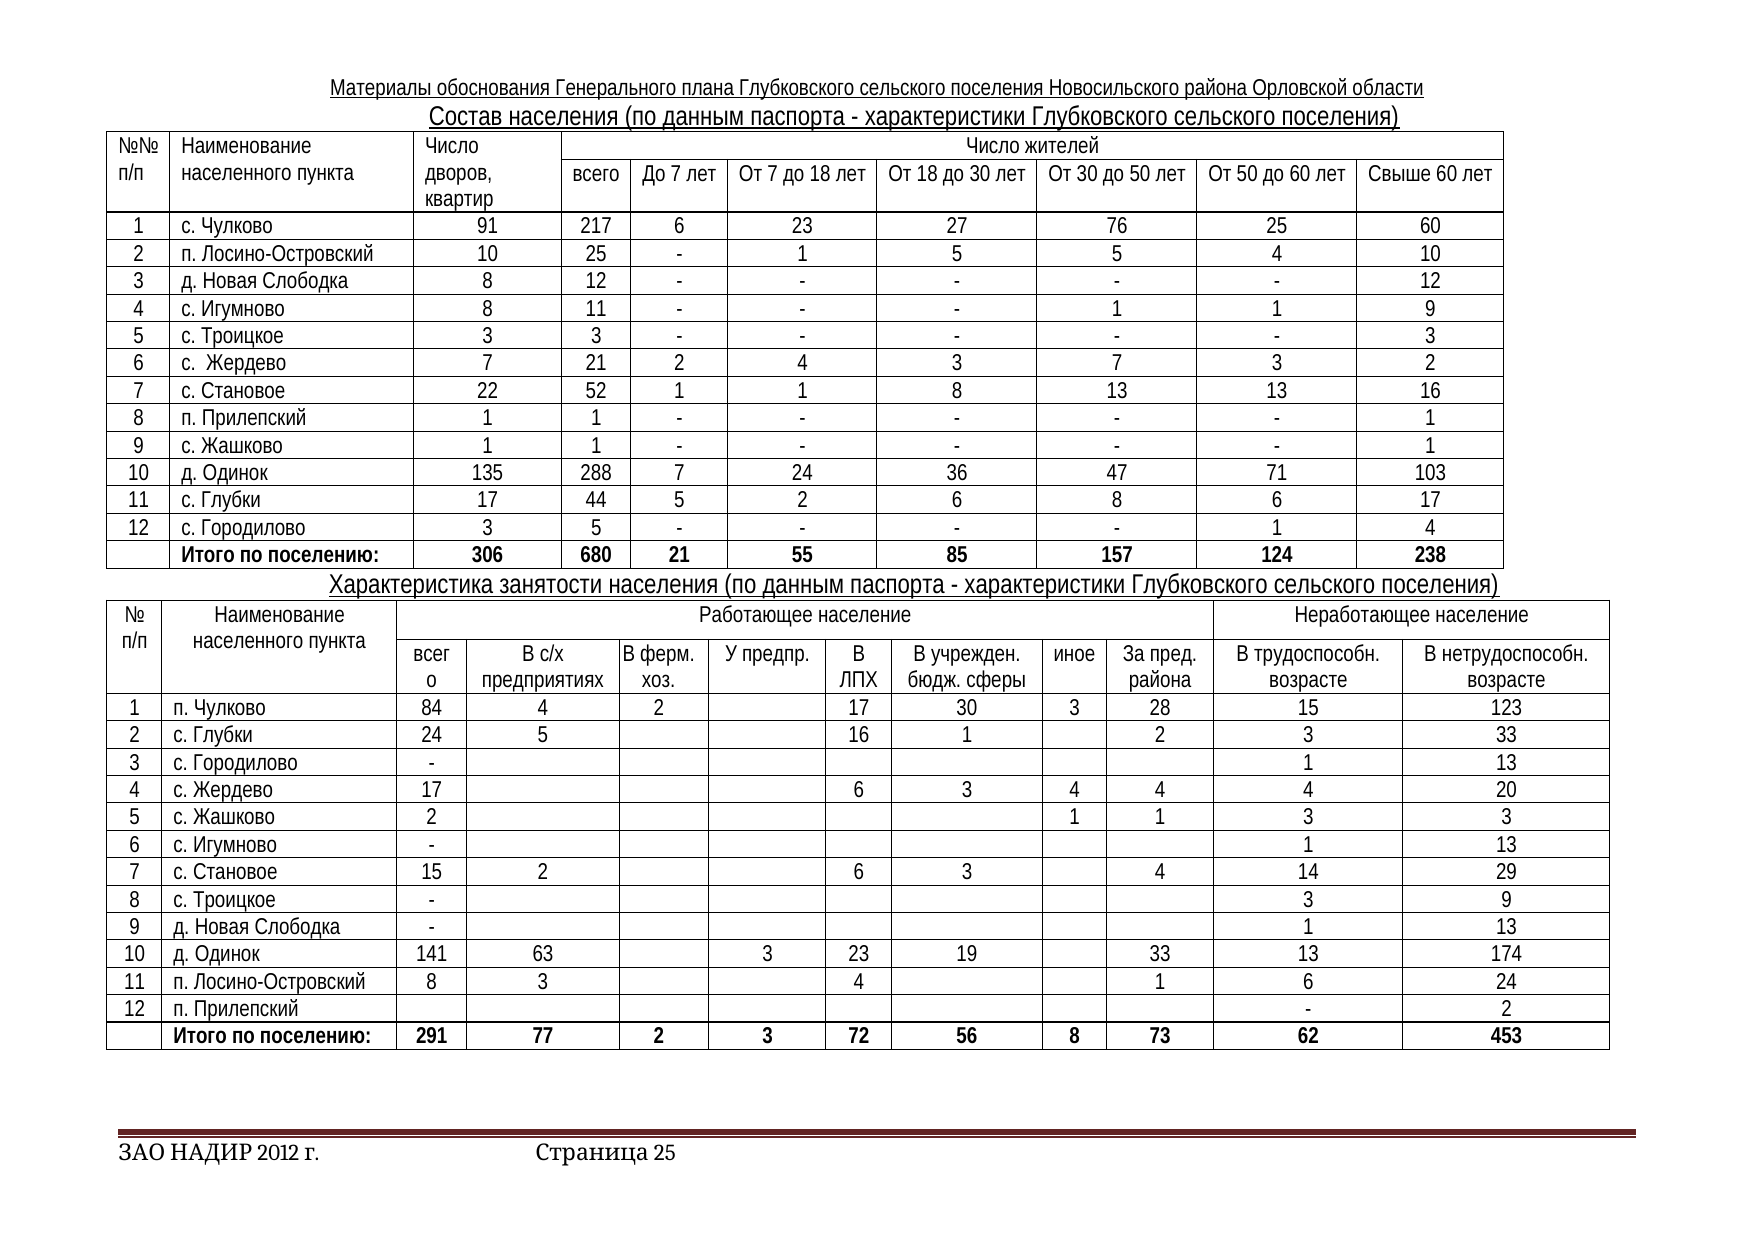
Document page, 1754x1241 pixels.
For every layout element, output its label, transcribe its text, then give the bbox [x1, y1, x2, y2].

table_cell [1043, 886, 1106, 912]
table_cell 76 [1037, 213, 1196, 239]
table_cell 7 [414, 349, 561, 376]
table_cell 47 [1037, 459, 1196, 485]
table_cell - [728, 404, 876, 431]
table_header Число дворов, квартир [414, 132, 561, 211]
table_cell 22 [414, 377, 561, 403]
table_cell 6 [877, 486, 1036, 513]
table_cell [892, 749, 1042, 775]
table_cell 1 [1043, 803, 1106, 830]
table_cell 1 [1037, 295, 1196, 321]
table_cell с. Чулково [170, 213, 413, 239]
table_cell [1043, 968, 1106, 994]
table_cell 453 [1403, 1023, 1609, 1049]
table_cell 17 [414, 486, 561, 513]
table_cell 2 [107, 240, 169, 266]
table_cell 5 [1037, 240, 1196, 266]
table_cell 25 [562, 240, 630, 266]
table_cell 27 [877, 213, 1036, 239]
table_cell с. Троицкое [170, 322, 413, 348]
table_header № п/п [107, 601, 161, 693]
table_cell 29 [1403, 858, 1609, 884]
table_cell 55 [728, 541, 876, 567]
table_cell От 18 до 30 лет [877, 160, 1036, 211]
table_cell 73 [1107, 1023, 1213, 1049]
table_cell 8 [414, 267, 561, 293]
table_cell [826, 886, 891, 912]
table_cell [1107, 995, 1213, 1021]
table_cell От 30 до 50 лет [1037, 160, 1196, 211]
table_cell [620, 968, 708, 994]
table_cell 1 [414, 404, 561, 431]
table_cell 13 [1403, 831, 1609, 857]
text Состав населения (по данным паспорта - характеристики Глубковского сельского поселения) [118, 100, 1636, 131]
table_cell 1 [107, 213, 169, 239]
table_cell 17 [397, 776, 466, 802]
table_cell п. Прилепский [170, 404, 413, 431]
table_cell 13 [1197, 377, 1356, 403]
table_cell 2 [1107, 721, 1213, 747]
table_cell 3 [877, 349, 1036, 376]
table_cell 291 [397, 1023, 466, 1049]
table_cell с. Троицкое [162, 886, 396, 912]
table_cell с. Игумново [170, 295, 413, 321]
table_cell 6 [631, 213, 727, 239]
table_cell [620, 858, 708, 884]
table_cell - [877, 432, 1036, 458]
table_cell В ферм. хоз. [620, 640, 708, 693]
table_cell 135 [414, 459, 561, 485]
table_cell - [397, 831, 466, 857]
table_cell [620, 721, 708, 747]
table_cell 2 [1357, 349, 1503, 376]
table_cell 85 [877, 541, 1036, 567]
table_cell [826, 831, 891, 857]
table_cell 36 [877, 459, 1036, 485]
table_cell 1 [1214, 749, 1402, 775]
table_cell 1 [1197, 295, 1356, 321]
table_cell [467, 831, 619, 857]
table_cell - [1037, 514, 1196, 540]
table_cell [1043, 995, 1106, 1021]
table_cell 1 [1214, 831, 1402, 857]
table_cell 3 [414, 322, 561, 348]
table_cell 6 [107, 349, 169, 376]
table_cell 9 [107, 913, 161, 939]
table_cell 3 [467, 968, 619, 994]
table_cell 680 [562, 541, 630, 567]
table_header Наименование населенного пункта [170, 132, 413, 211]
table_cell 3 [562, 322, 630, 348]
table_cell 1 [1107, 968, 1213, 994]
table_cell 17 [826, 694, 891, 720]
table_cell 15 [1214, 694, 1402, 720]
table_cell - [397, 749, 466, 775]
table_cell - [631, 404, 727, 431]
table_cell 141 [397, 940, 466, 967]
table_cell 2 [620, 1023, 708, 1049]
table_cell [1043, 749, 1106, 775]
table_cell с. Жердево [170, 349, 413, 376]
table_cell [892, 968, 1042, 994]
table_cell 12 [107, 995, 161, 1021]
table_cell - [1037, 432, 1196, 458]
table_cell 14 [1214, 858, 1402, 884]
table_cell 21 [631, 541, 727, 567]
table_cell 3 [709, 1023, 825, 1049]
table_cell 15 [397, 858, 466, 884]
table_cell [709, 776, 825, 802]
table_cell - [728, 267, 876, 293]
table_cell 2 [467, 858, 619, 884]
table_cell Итого по поселению: [170, 541, 413, 567]
table_cell 9 [1403, 886, 1609, 912]
table_cell [892, 886, 1042, 912]
table_cell п. Лосино-Островский [170, 240, 413, 266]
table_cell 288 [562, 459, 630, 485]
table_cell - [877, 404, 1036, 431]
table_cell 60 [1357, 213, 1503, 239]
table_cell с. Жашково [162, 803, 396, 830]
table_header Наименование населенного пункта [162, 601, 396, 693]
table_cell 4 [1107, 776, 1213, 802]
table_cell 6 [826, 776, 891, 802]
table_cell 1 [892, 721, 1042, 747]
table_cell 23 [826, 940, 891, 967]
table_cell 5 [631, 486, 727, 513]
table_cell 6 [826, 858, 891, 884]
table_cell - [1214, 995, 1402, 1021]
table_cell - [631, 295, 727, 321]
table_cell 33 [1403, 721, 1609, 747]
table_cell - [877, 267, 1036, 293]
table_cell 4 [728, 349, 876, 376]
table_cell - [1037, 322, 1196, 348]
table_cell [620, 886, 708, 912]
table_cell 103 [1357, 459, 1503, 485]
table_cell 1 [414, 432, 561, 458]
table_cell всего [562, 160, 630, 211]
table_cell п. Лосино-Островский [162, 968, 396, 994]
table_cell 13 [1403, 913, 1609, 939]
table_cell 13 [1037, 377, 1196, 403]
table_cell 238 [1357, 541, 1503, 567]
table_cell 30 [892, 694, 1042, 720]
table_cell 52 [562, 377, 630, 403]
table_cell [1107, 913, 1213, 939]
table_cell [1107, 831, 1213, 857]
table_cell [620, 940, 708, 967]
table_cell - [728, 432, 876, 458]
table_cell с. Глубки [170, 486, 413, 513]
table_cell В с/х предприятиях [467, 640, 619, 693]
table_cell От 50 до 60 лет [1197, 160, 1356, 211]
table_cell 7 [1037, 349, 1196, 376]
table_cell 2 [728, 486, 876, 513]
table_cell 8 [397, 968, 466, 994]
table_cell 63 [467, 940, 619, 967]
table_header Неработающее население [1214, 601, 1609, 639]
table_cell 6 [1197, 486, 1356, 513]
table_cell 19 [892, 940, 1042, 967]
table_cell - [631, 322, 727, 348]
table_cell 2 [107, 721, 161, 747]
table_cell 123 [1403, 694, 1609, 720]
table_cell 3 [1357, 322, 1503, 348]
table_cell В нетрудоспособн. возрасте [1403, 640, 1609, 693]
table_cell с. Жердево [162, 776, 396, 802]
table_cell - [397, 913, 466, 939]
table_cell У предпр. [709, 640, 825, 693]
table_cell - [877, 322, 1036, 348]
table_cell 4 [1357, 514, 1503, 540]
table_cell - [1197, 404, 1356, 431]
table_cell 10 [107, 940, 161, 967]
table_cell - [631, 514, 727, 540]
table_cell До 7 лет [631, 160, 727, 211]
table_cell 11 [107, 968, 161, 994]
table_cell 1 [1357, 404, 1503, 431]
table_cell [107, 1023, 161, 1049]
table_cell 1 [562, 404, 630, 431]
table_cell 8 [414, 295, 561, 321]
table_cell 3 [107, 267, 169, 293]
table_cell [620, 995, 708, 1021]
table_cell 13 [1214, 940, 1402, 967]
table_cell [892, 803, 1042, 830]
table_cell 56 [892, 1023, 1042, 1049]
table_cell 7 [107, 858, 161, 884]
table_cell 3 [1197, 349, 1356, 376]
table_cell с. Становое [162, 858, 396, 884]
table_cell - [631, 432, 727, 458]
table_cell иное [1043, 640, 1106, 693]
table_cell - [1197, 322, 1356, 348]
table_cell 1 [1357, 432, 1503, 458]
table_cell 8 [1043, 1023, 1106, 1049]
table_cell [892, 913, 1042, 939]
table_cell 24 [397, 721, 466, 747]
table_cell 1 [631, 377, 727, 403]
table_cell 2 [1403, 995, 1609, 1021]
table_cell 1 [1107, 803, 1213, 830]
table_cell с. Городилово [162, 749, 396, 775]
table_cell - [1037, 404, 1196, 431]
table_cell 3 [1043, 694, 1106, 720]
table_cell 4 [1107, 858, 1213, 884]
table_cell 4 [467, 694, 619, 720]
table_cell - [728, 514, 876, 540]
table_cell В трудоспособн. возрасте [1214, 640, 1402, 693]
table_cell [107, 541, 169, 567]
table_cell [467, 803, 619, 830]
table_cell 7 [631, 459, 727, 485]
table_cell 3 [414, 514, 561, 540]
table_cell [826, 749, 891, 775]
table_cell 6 [1214, 968, 1402, 994]
table_cell За пред. района [1107, 640, 1213, 693]
table_cell д. Одинок [170, 459, 413, 485]
table_cell - [631, 267, 727, 293]
table_cell [1043, 858, 1106, 884]
table_cell 1 [562, 432, 630, 458]
table_cell [620, 803, 708, 830]
table_cell 23 [728, 213, 876, 239]
table_cell - [1197, 432, 1356, 458]
table_cell 4 [107, 776, 161, 802]
table_header Число жителей [562, 132, 1503, 159]
table_cell В ЛПХ [826, 640, 891, 693]
table_cell 4 [1214, 776, 1402, 802]
table_cell с. Игумново [162, 831, 396, 857]
table_cell 20 [1403, 776, 1609, 802]
table_cell 13 [1403, 749, 1609, 775]
table_cell [1043, 913, 1106, 939]
table_cell - [631, 240, 727, 266]
table_cell 17 [1357, 486, 1503, 513]
table_cell 1 [728, 377, 876, 403]
table_cell [892, 995, 1042, 1021]
table_cell 5 [467, 721, 619, 747]
table_cell д. Одинок [162, 940, 396, 967]
table_cell [1043, 721, 1106, 747]
table_cell 25 [1197, 213, 1356, 239]
table_cell [620, 913, 708, 939]
table_cell 3 [1403, 803, 1609, 830]
table_cell - [877, 514, 1036, 540]
table_cell - [728, 322, 876, 348]
table_cell 5 [562, 514, 630, 540]
table_cell 1 [1197, 514, 1356, 540]
table_cell 8 [107, 886, 161, 912]
table_cell 5 [877, 240, 1036, 266]
table_cell 9 [1357, 295, 1503, 321]
table_cell 6 [107, 831, 161, 857]
table_cell [1107, 749, 1213, 775]
table_cell п. Чулково [162, 694, 396, 720]
table_cell 28 [1107, 694, 1213, 720]
table_cell 157 [1037, 541, 1196, 567]
table_cell 3 [1214, 721, 1402, 747]
table_header Работающее население [397, 601, 1213, 639]
table_cell [467, 776, 619, 802]
table_cell - [877, 295, 1036, 321]
table_cell 2 [631, 349, 727, 376]
table_cell 3 [1214, 803, 1402, 830]
table_cell 8 [877, 377, 1036, 403]
table_cell 84 [397, 694, 466, 720]
table_cell [709, 803, 825, 830]
table_cell 8 [107, 404, 169, 431]
table_cell 24 [728, 459, 876, 485]
table_cell [709, 913, 825, 939]
table_cell 16 [1357, 377, 1503, 403]
table_cell 4 [1197, 240, 1356, 266]
table_cell п. Прилепский [162, 995, 396, 1021]
table_cell [709, 995, 825, 1021]
table_cell От 7 до 18 лет [728, 160, 876, 211]
table_cell 174 [1403, 940, 1609, 967]
table_cell 4 [1043, 776, 1106, 802]
table_cell 33 [1107, 940, 1213, 967]
table_cell 3 [892, 858, 1042, 884]
table_cell 7 [107, 377, 169, 403]
table_cell 1 [728, 240, 876, 266]
table_cell 5 [107, 803, 161, 830]
table_cell [397, 995, 466, 1021]
table_cell д. Новая Слободка [170, 267, 413, 293]
table_cell всего [397, 640, 466, 693]
table_cell 5 [107, 322, 169, 348]
table_header №№ п/п [107, 132, 169, 211]
table_cell 11 [562, 295, 630, 321]
table_cell с. Городилово [170, 514, 413, 540]
table_cell 62 [1214, 1023, 1402, 1049]
table_cell 21 [562, 349, 630, 376]
table_cell с. Жашково [170, 432, 413, 458]
table_cell 12 [562, 267, 630, 293]
table_cell 4 [826, 968, 891, 994]
text Характеристика занятости населения (по данным паспорта - характеристики Глубковского сельского поселения) [118, 568, 1636, 599]
table_cell 217 [562, 213, 630, 239]
table_cell 3 [1214, 886, 1402, 912]
table_cell [709, 886, 825, 912]
table_cell Свыше 60 лет [1357, 160, 1503, 211]
table_cell 8 [1037, 486, 1196, 513]
table_cell 3 [709, 940, 825, 967]
table_cell 11 [107, 486, 169, 513]
table_cell 10 [107, 459, 169, 485]
table_cell 10 [1357, 240, 1503, 266]
table_cell - [728, 295, 876, 321]
table_cell 3 [892, 776, 1042, 802]
table_cell [467, 995, 619, 1021]
table_cell [620, 831, 708, 857]
table_cell с. Становое [170, 377, 413, 403]
table_cell 77 [467, 1023, 619, 1049]
table_cell Итого по поселению: [162, 1023, 396, 1049]
table_cell [826, 995, 891, 1021]
table_cell 124 [1197, 541, 1356, 567]
table_cell 16 [826, 721, 891, 747]
table_cell [709, 694, 825, 720]
table_cell 71 [1197, 459, 1356, 485]
table_cell 2 [620, 694, 708, 720]
table_cell [620, 776, 708, 802]
table_cell 72 [826, 1023, 891, 1049]
table_cell 2 [397, 803, 466, 830]
table_cell [709, 968, 825, 994]
table_cell 10 [414, 240, 561, 266]
table_cell 1 [107, 694, 161, 720]
table_cell [1107, 886, 1213, 912]
table_cell 4 [107, 295, 169, 321]
table_cell 3 [107, 749, 161, 775]
table_cell [709, 721, 825, 747]
table_cell [826, 913, 891, 939]
table_cell [709, 749, 825, 775]
table_cell - [397, 886, 466, 912]
table_cell 306 [414, 541, 561, 567]
table_cell [620, 749, 708, 775]
table_cell 12 [1357, 267, 1503, 293]
table_cell [709, 858, 825, 884]
table_cell [1043, 831, 1106, 857]
table_cell 1 [1214, 913, 1402, 939]
table_cell [467, 749, 619, 775]
table_cell с. Глубки [162, 721, 396, 747]
table_cell [467, 886, 619, 912]
table_cell д. Новая Слободка [162, 913, 396, 939]
table_cell 44 [562, 486, 630, 513]
table_cell [467, 913, 619, 939]
table_cell - [1037, 267, 1196, 293]
table_cell 91 [414, 213, 561, 239]
table_cell - [1197, 267, 1356, 293]
table_cell [1043, 940, 1106, 967]
table_cell 9 [107, 432, 169, 458]
table_cell 24 [1403, 968, 1609, 994]
table_cell [709, 831, 825, 857]
table_cell В учрежден. бюдж. сферы [892, 640, 1042, 693]
table_cell [826, 803, 891, 830]
table_cell 12 [107, 514, 169, 540]
table_cell [892, 831, 1042, 857]
